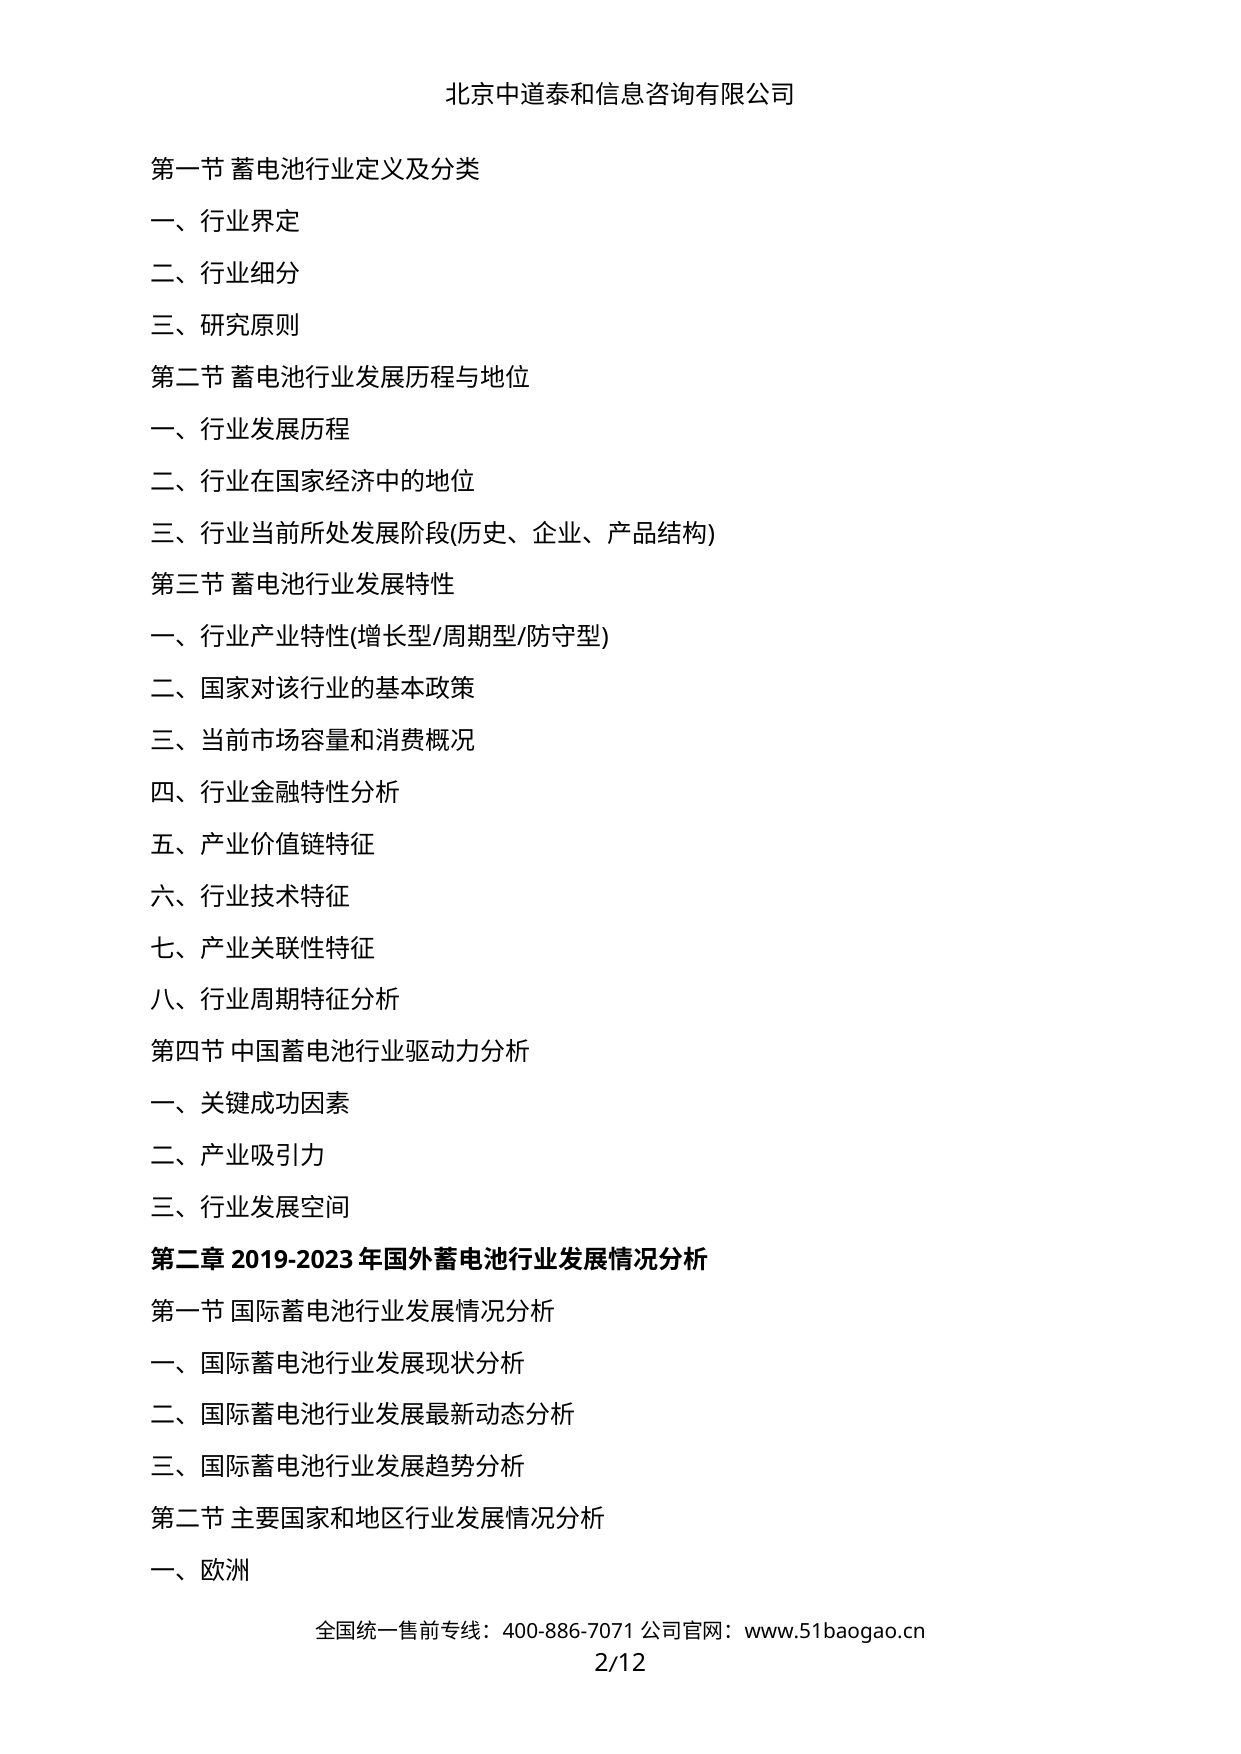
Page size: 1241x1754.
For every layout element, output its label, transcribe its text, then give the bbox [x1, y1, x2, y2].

text 第一节 国际蓄电池行业发展情况分析 [150, 1291, 1090, 1327]
text 二、国家对该行业的基本政策 [150, 669, 1090, 705]
text 四、行业金融特性分析 [150, 772, 1090, 809]
text 一、行业界定 [150, 202, 1090, 238]
text 二、行业在国家经济中的地位 [150, 461, 1090, 497]
text 一、关键成功因素 [150, 1084, 1090, 1120]
text 三、当前市场容量和消费概况 [150, 721, 1090, 757]
text 三、研究原则 [150, 306, 1090, 342]
text 第三节 蓄电池行业发展特性 [150, 565, 1090, 601]
text 二、产业吸引力 [150, 1136, 1090, 1172]
text 第二节 蓄电池行业发展历程与地位 [150, 357, 1090, 394]
text 一、行业产业特性(增长型/周期型/防守型) [150, 617, 1090, 653]
text 第一节 蓄电池行业定义及分类 [150, 150, 1090, 186]
text 一、欧洲 [150, 1551, 1090, 1587]
text 三、行业发展空间 [150, 1187, 1090, 1224]
text 三、行业当前所处发展阶段(历史、企业、产品结构) [150, 513, 1090, 549]
text 第四节 中国蓄电池行业驱动力分析 [150, 1032, 1090, 1068]
text 七、产业关联性特征 [150, 928, 1090, 964]
text 第二节 主要国家和地区行业发展情况分析 [150, 1499, 1090, 1535]
text 六、行业技术特征 [150, 876, 1090, 912]
text 一、国际蓄电池行业发展现状分析 [150, 1343, 1090, 1379]
text 五、产业价值链特征 [150, 824, 1090, 861]
text 二、行业细分 [150, 254, 1090, 290]
text 八、行业周期特征分析 [150, 980, 1090, 1016]
text 一、行业发展历程 [150, 409, 1090, 446]
text 二、国际蓄电池行业发展最新动态分析 [150, 1395, 1090, 1431]
text 三、国际蓄电池行业发展趋势分析 [150, 1447, 1090, 1483]
text 第二章 2019-2023年国外蓄电池行业发展情况分析 [150, 1239, 1090, 1276]
